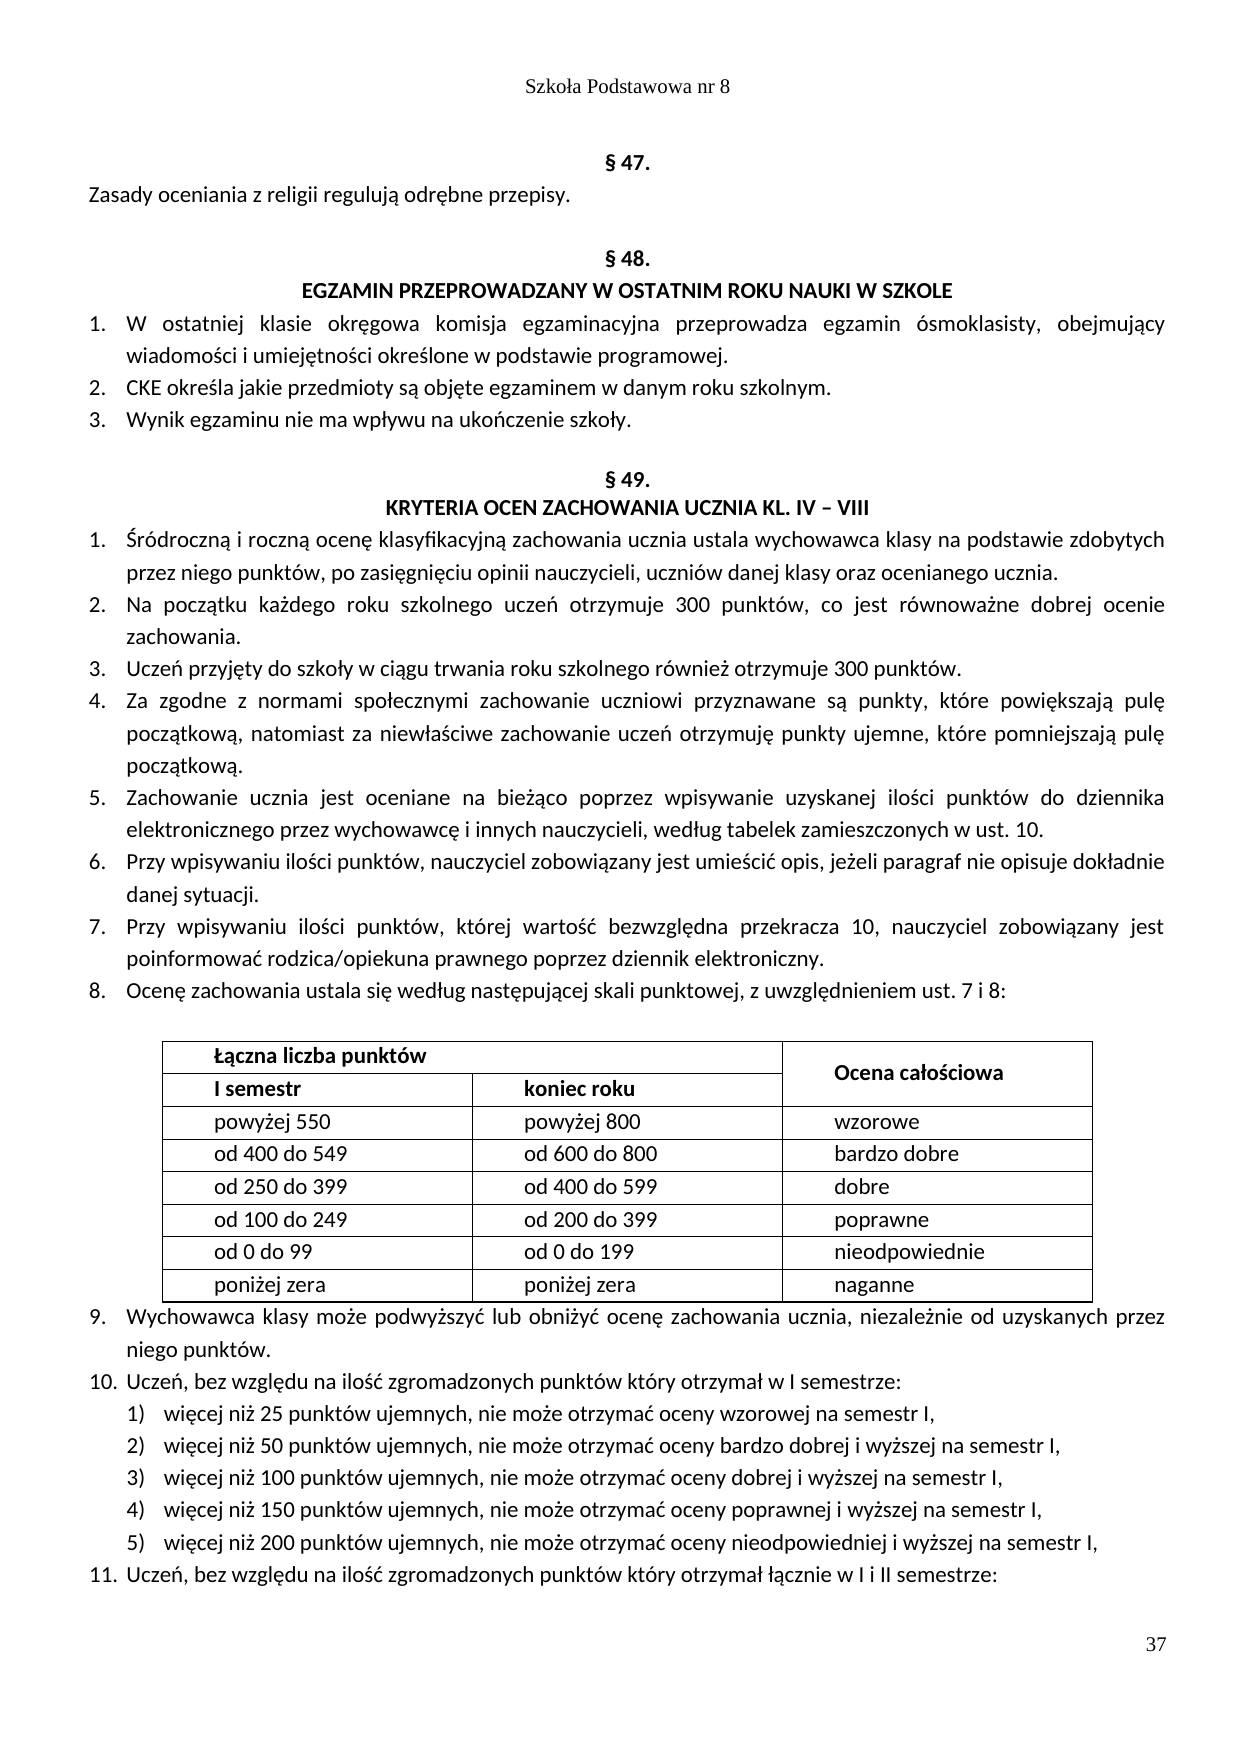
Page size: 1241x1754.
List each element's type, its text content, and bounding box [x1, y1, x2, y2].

list więcej niż 50 punktów ujemnych, nie może otrzymać oceny bardzo dobrej i wyższej na semestr I, [126, 1431, 1166, 1459]
list Uczeń, bez względu na ilość zgromadzonych punktów który otrzymał w I semestrze: [89, 1367, 1166, 1395]
table_cell od 0 do 99 [163, 1237, 472, 1269]
table_cell powyżej 550 [163, 1107, 472, 1138]
table_cell nieodpowiednie [783, 1237, 1092, 1269]
list Zachowanie ucznia jest oceniane na bieżąco poprzez wpisywanie uzyskanej ilości punktów do dziennika elektronicznego przez wychowawcę i innych nauczycieli, według tabelek zamieszczonych w ust. 10. [89, 783, 1166, 843]
table_cell powyżej 800 [473, 1107, 782, 1138]
list Ocenę zachowania ustala się według następującej skali punktowej, z uwzględnieniem ust. 7 i 8: [89, 976, 1166, 1004]
text § 48. [89, 244, 1166, 272]
table_cell wzorowe [783, 1107, 1092, 1138]
table_header Ocena całościowa [783, 1042, 1092, 1106]
table_cell od 600 do 800 [473, 1140, 782, 1171]
list więcej niż 150 punktów ujemnych, nie może otrzymać oceny poprawnej i wyższej na semestr I, [126, 1496, 1166, 1524]
list Przy wpisywaniu ilości punktów, której wartość bezwzględna przekracza 10, nauczyciel zobowiązany jest poinformować rodzica/opiekuna prawnego poprzez dziennik elektroniczny. [89, 912, 1166, 972]
list Wychowawca klasy może podwyższyć lub obniżyć ocenę zachowania ucznia, niezależnie od uzyskanych przez niego punktów. [89, 1302, 1166, 1363]
table_cell poniżej zera [163, 1270, 472, 1301]
table_cell naganne [783, 1270, 1092, 1301]
table_cell od 0 do 199 [473, 1237, 782, 1269]
text § 49. [89, 465, 1166, 493]
list Śródroczną i roczną ocenę klasyfikacyjną zachowania ucznia ustala wychowawca klasy na podstawie zdobytych przez niego punktów, po zasięgnięciu opinii nauczycieli, uczniów danej klasy oraz ocenianego ucznia. [89, 526, 1166, 586]
list Przy wpisywaniu ilości punktów, nauczyciel zobowiązany jest umieścić opis, jeżeli paragraf nie opisuje dokładnie danej sytuacji. [89, 847, 1166, 908]
table_cell bardzo dobre [783, 1140, 1092, 1171]
table_cell koniec roku [473, 1074, 782, 1106]
list więcej niż 25 punktów ujemnych, nie może otrzymać oceny wzorowej na semestr I, [126, 1399, 1166, 1427]
table_cell od 400 do 549 [163, 1140, 472, 1171]
table_cell od 250 do 399 [163, 1172, 472, 1204]
list Za zgodne z normami społecznymi zachowanie uczniowi przyznawane są punkty, które powiększają pulę początkową, natomiast za niewłaściwe zachowanie uczeń otrzymuję punkty ujemne, które pomniejszają pulę początkową. [89, 687, 1166, 779]
table_cell poniżej zera [473, 1270, 782, 1301]
list Uczeń przyjęty do szkoły w ciągu trwania roku szkolnego również otrzymuje 300 punktów. [89, 654, 1166, 682]
list Na początku każdego roku szkolnego uczeń otrzymuje 300 punktów, co jest równoważne dobrej ocenie zachowania. [89, 590, 1166, 650]
table_cell dobre [783, 1172, 1092, 1204]
list więcej niż 100 punktów ujemnych, nie może otrzymać oceny dobrej i wyższej na semestr I, [126, 1463, 1166, 1491]
table_cell I semestr [163, 1074, 472, 1106]
text KRYTERIA OCEN ZACHOWANIA UCZNIA KL. IV – VIII [89, 493, 1166, 521]
table_cell od 200 do 399 [473, 1205, 782, 1236]
list Wynik egzaminu nie ma wpływu na ukończenie szkoły. [89, 405, 1166, 433]
table_header Łączna liczba punktów [163, 1042, 782, 1073]
list Uczeń, bez względu na ilość zgromadzonych punktów który otrzymał łącznie w I i II semestrze: [89, 1560, 1166, 1588]
list więcej niż 200 punktów ujemnych, nie może otrzymać oceny nieodpowiedniej i wyższej na semestr I, [126, 1528, 1166, 1556]
list W ostatniej klasie okręgowa komisja egzaminacyjna przeprowadza egzamin ósmoklasisty, obejmujący wiadomości i umiejętności określone w podstawie programowej. [89, 309, 1166, 369]
list CKE określa jakie przedmioty są objęte egzaminem w danym roku szkolnym. [89, 373, 1166, 401]
table_cell od 100 do 249 [163, 1205, 472, 1236]
table_cell poprawne [783, 1205, 1092, 1236]
text § 47. [89, 148, 1166, 176]
text EGZAMIN PRZEPROWADZANY W OSTATNIM ROKU NAUKI W SZKOLE [89, 276, 1166, 304]
text Zasady oceniania z religii regulują odrębne przepisy. [89, 180, 1166, 208]
table_cell od 400 do 599 [473, 1172, 782, 1204]
